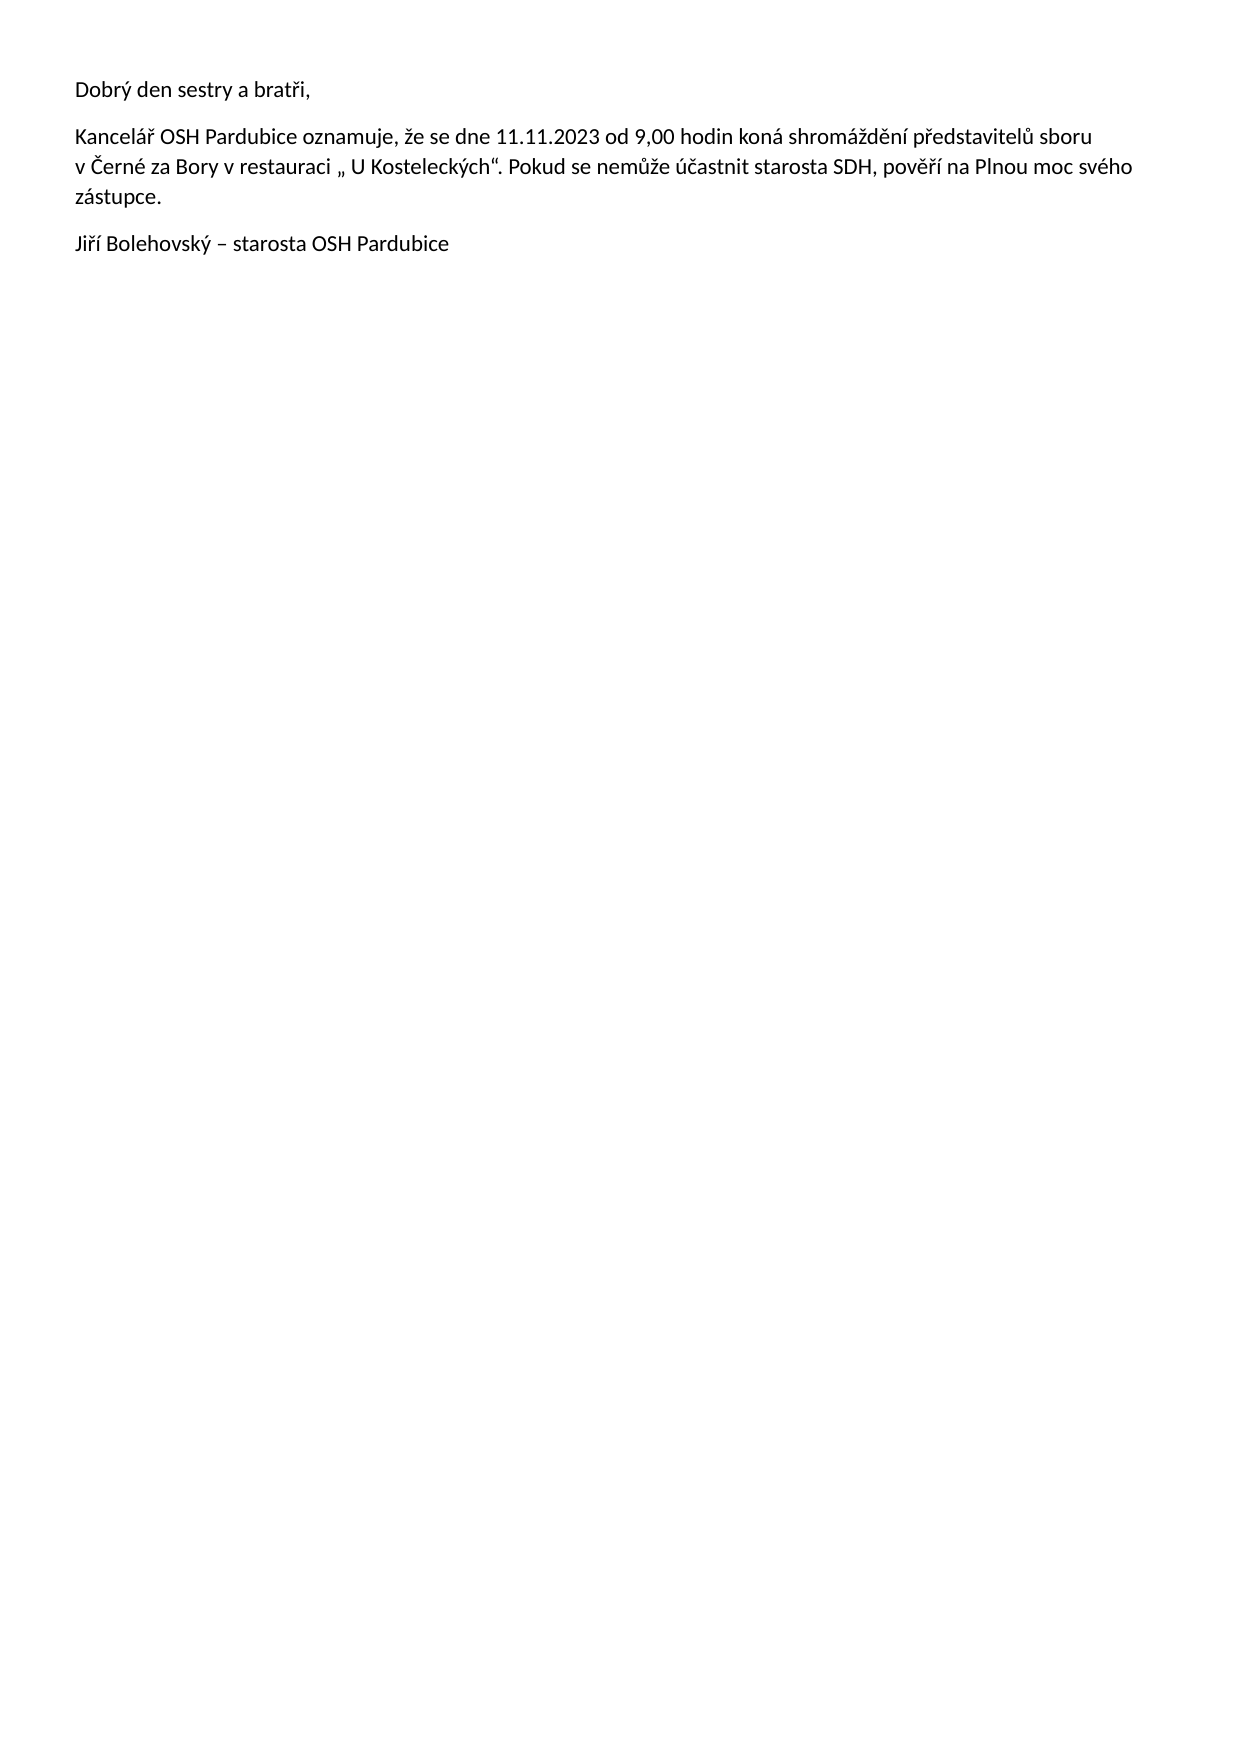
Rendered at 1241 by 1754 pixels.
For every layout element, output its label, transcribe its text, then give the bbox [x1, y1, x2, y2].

text Jiří Bolehovský – starosta OSH Pardubice [75, 229, 1165, 257]
text Kancelář OSH Pardubice oznamuje, že se dne 11.11.2023 od 9,00 hodin koná shromáždění představitelů sboru v Černé za Bory v restauraci „ U Kosteleckých“. Pokud se nemůže účastnit starosta SDH, pověří na Plnou moc svého zástupce. [75, 122, 1165, 210]
text Dobrý den sestry a bratři, [75, 75, 1165, 103]
